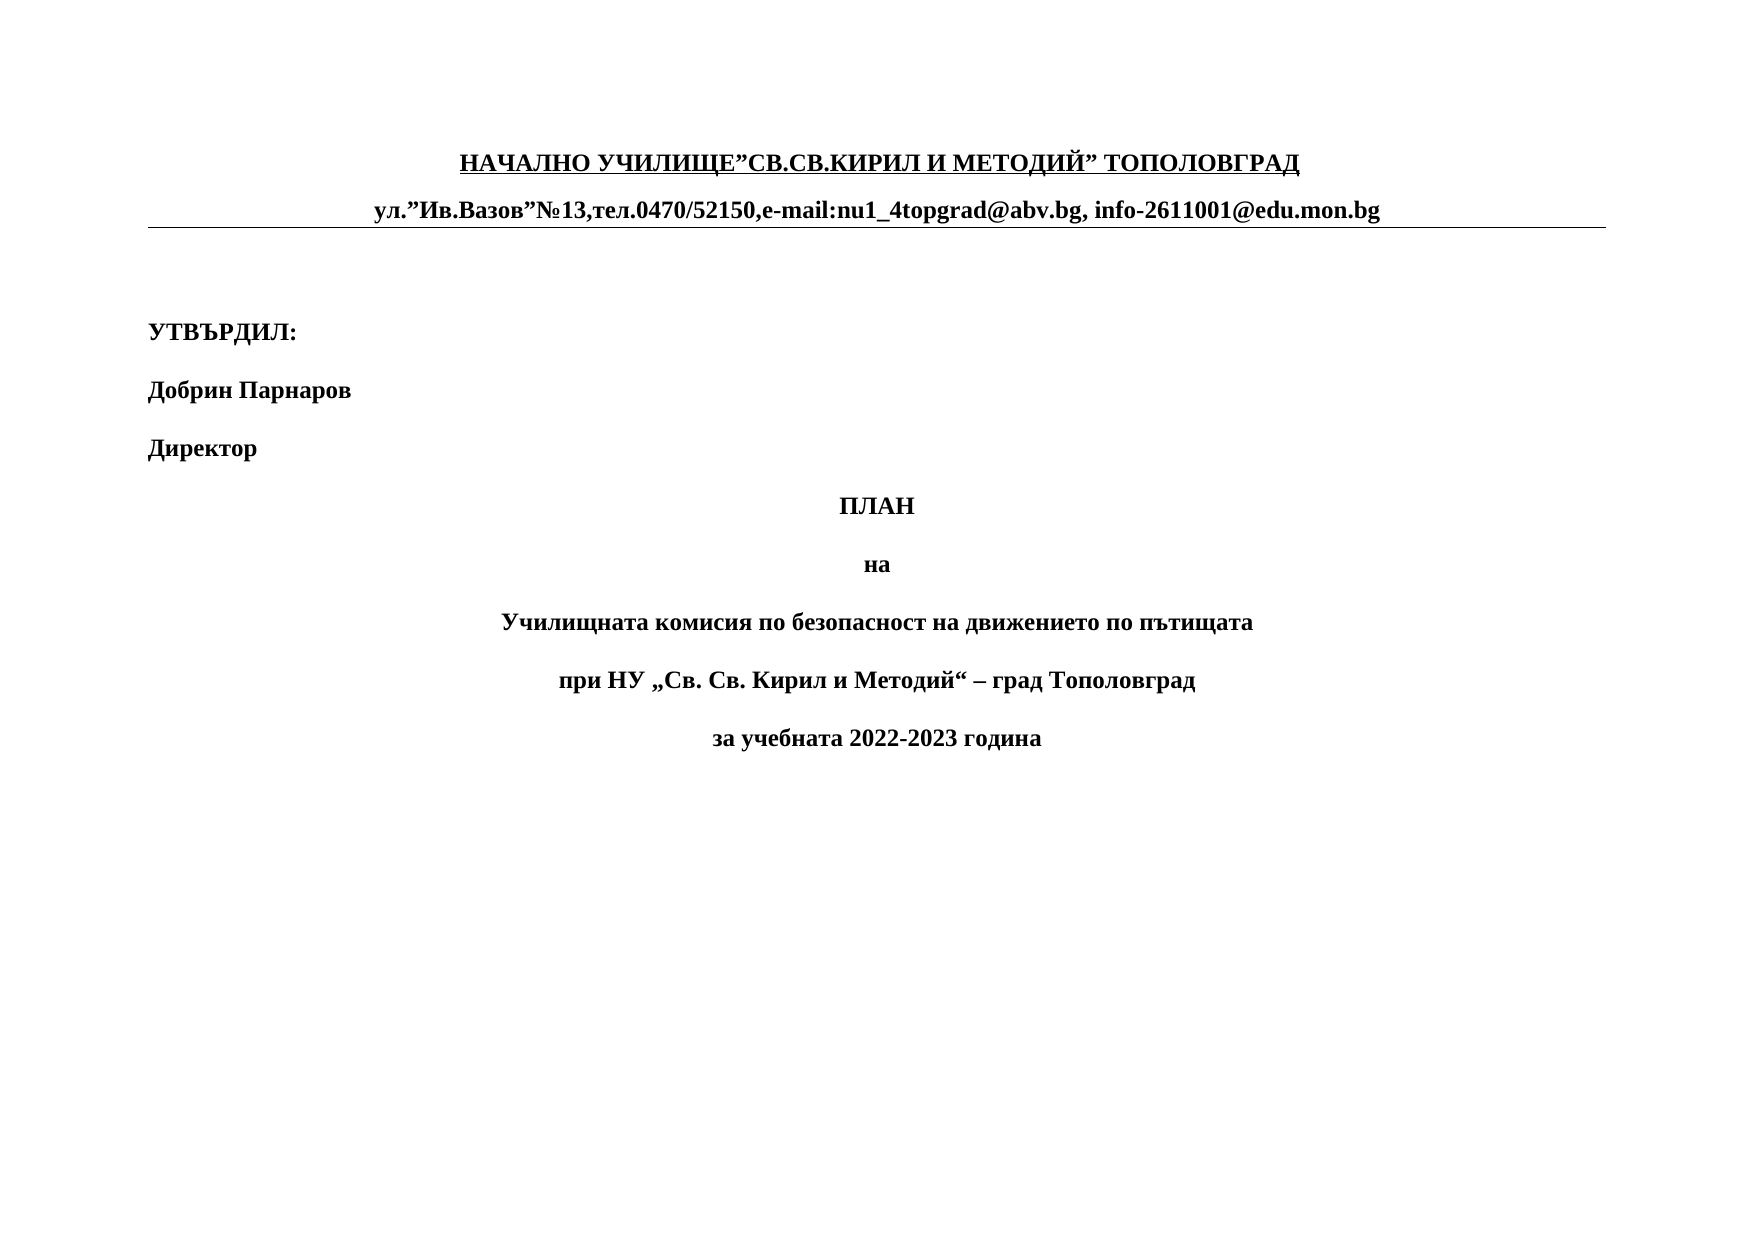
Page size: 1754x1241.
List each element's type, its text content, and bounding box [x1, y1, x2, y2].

text ПЛАН [148, 491, 1606, 520]
text за учебната 2022-2023 годинa [148, 723, 1606, 752]
text УТВЪРДИЛ: [148, 317, 1606, 346]
text НАЧАЛНО УЧИЛИЩЕ”СВ.СВ.КИРИЛ И МЕТОДИЙ” ТОПОЛОВГРАД [148, 148, 1606, 177]
text Директор [148, 433, 1606, 462]
text при НУ „Св. Св. Кирил и Методий“ – град Тополовград [148, 665, 1606, 694]
text Добрин Парнаров [148, 375, 1606, 404]
text ул.”Ив.Вазов”№13,тел.0470/52150,e-mail:nu1_4topgrad@abv.bg, info-2611001@edu.mon.bg [148, 196, 1606, 227]
text на [148, 549, 1606, 578]
text Училищната комисия по безопасност на движението по пътищата [148, 607, 1606, 636]
